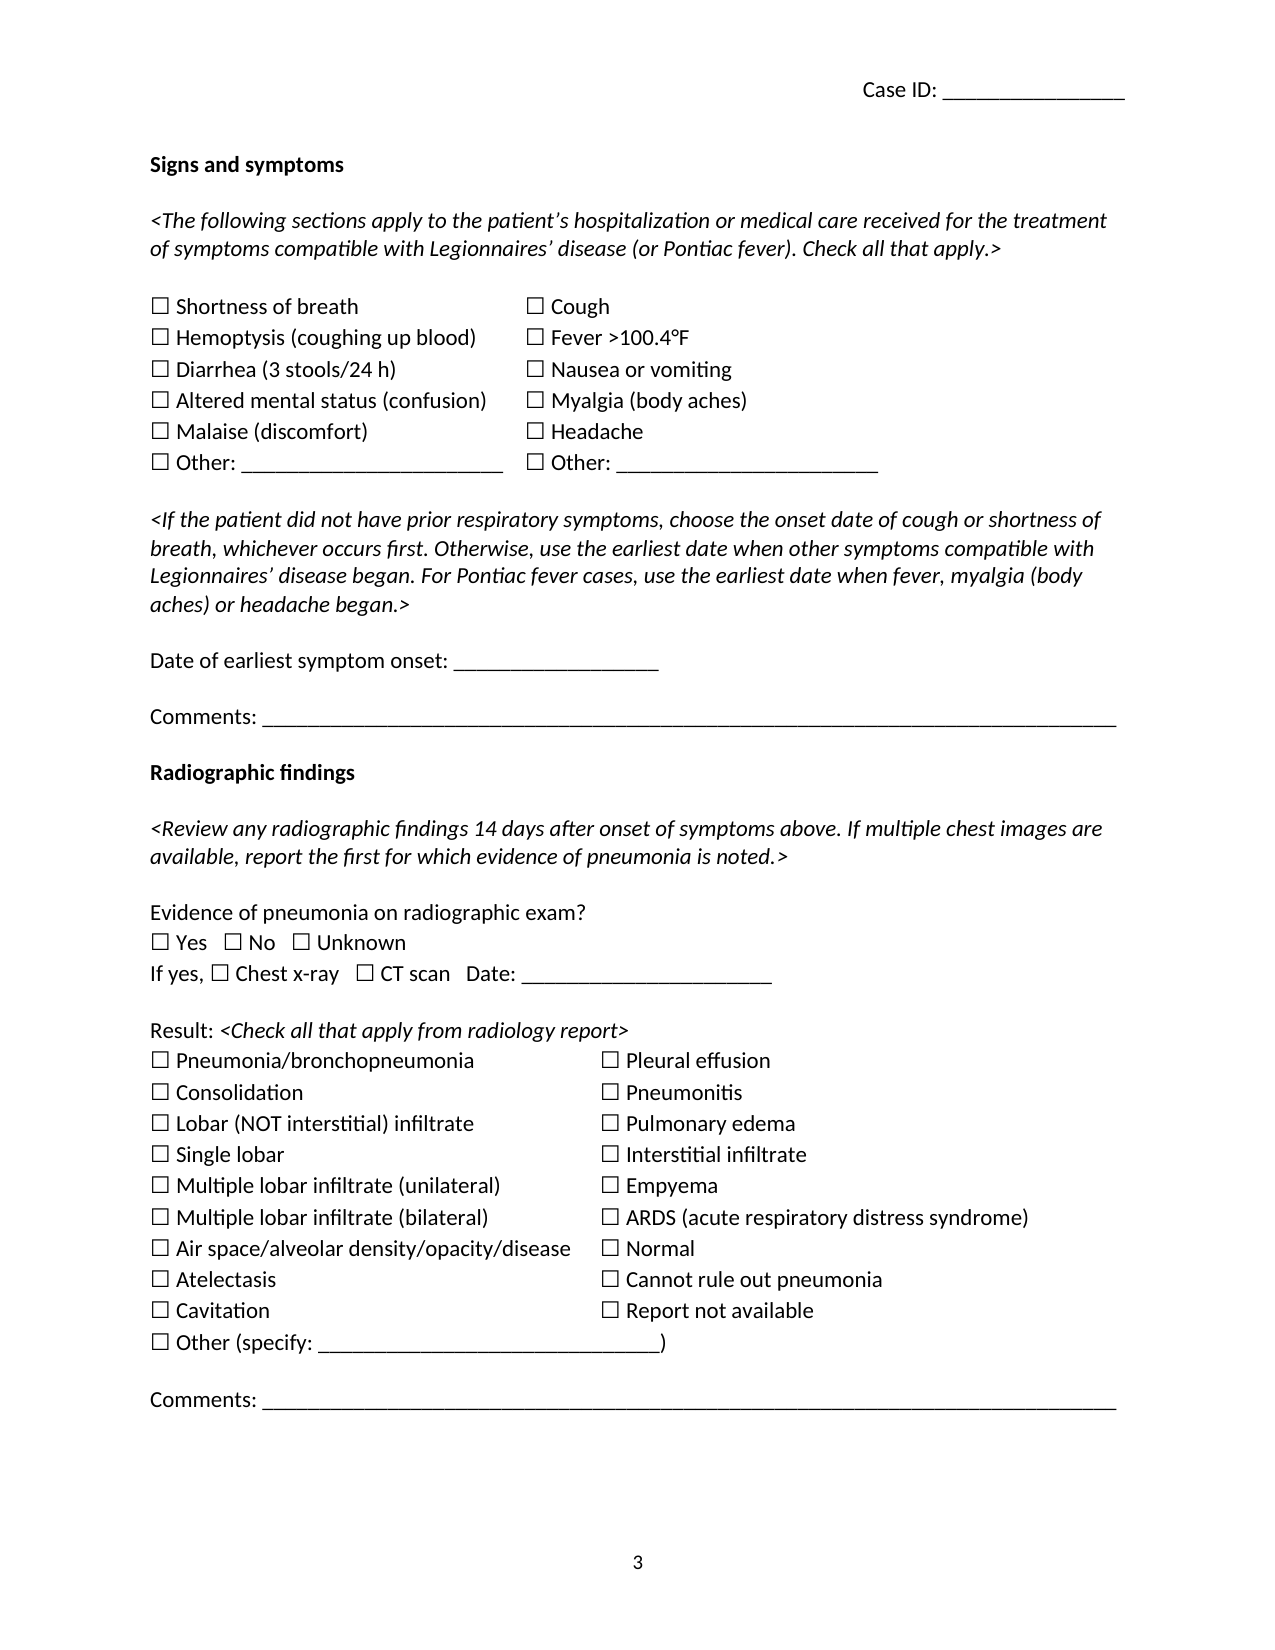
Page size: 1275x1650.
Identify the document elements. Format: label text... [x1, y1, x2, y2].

text If yes, Chest x-ray CT scan Date: ______________________ [150, 957, 1125, 988]
text Radiographic findings [150, 758, 1125, 786]
text Pneumonia/bronchopneumonia Pleural effusion [150, 1044, 1125, 1076]
text Cavitation Report not available [150, 1294, 1125, 1326]
text Result: <Check all that apply from radiology report> [150, 1016, 1125, 1044]
text Comments: ___________________________________________________________________________ [150, 702, 1125, 730]
text Single lobar Interstitial infiltrate [150, 1138, 1125, 1169]
text Lobar (NOT interstitial) infiltrate Pulmonary edema [150, 1107, 1125, 1138]
text <Review any radiographic findings 14 days after onset of symptoms above. If multiple chest images are available, report the first for which evidence of pneumonia is noted.> [150, 814, 1125, 870]
text Consolidation Pneumonitis [150, 1076, 1125, 1107]
text Multiple lobar infiltrate (bilateral) ARDS (acute respiratory distress syndrome) [150, 1201, 1125, 1232]
text Altered mental status (confusion) Myalgia (body aches) [150, 384, 1125, 415]
text Multiple lobar infiltrate (unilateral) Empyema [150, 1169, 1125, 1201]
text Other: _______________________ Other: _______________________ [150, 446, 1125, 478]
text Signs and symptoms [150, 150, 1125, 178]
text Comments: ___________________________________________________________________________ [150, 1385, 1125, 1413]
text <If the patient did not have prior respiratory symptoms, choose the onset date of cough or shortness of breath, whichever occurs first. Otherwise, use the earliest date when other symptoms compatible with Legionnaires’ disease began. For Pontiac fever cases, use the earliest date when fever, myalgia (body aches) or headache began.> [150, 506, 1125, 618]
text Shortness of breath Cough [150, 290, 1125, 321]
text Yes No Unknown [150, 926, 1125, 957]
text Atelectasis Cannot rule out pneumonia [150, 1263, 1125, 1294]
text Malaise (discomfort) Headache [150, 415, 1125, 446]
text Diarrhea (3 stools/24 h) Nausea or vomiting [150, 353, 1125, 384]
text Evidence of pneumonia on radiographic exam? [150, 898, 1125, 926]
text Hemoptysis (coughing up blood) Fever >100.4°F [150, 321, 1125, 353]
text <The following sections apply to the patient’s hospitalization or medical care received for the treatment of symptoms compatible with Legionnaires’ disease (or Pontiac fever). Check all that apply.> [150, 206, 1125, 262]
text Other (specify: ______________________________) [150, 1326, 1125, 1357]
text Date of earliest symptom onset: __________________ [150, 646, 1125, 674]
text Air space/alveolar density/opacity/disease Normal [150, 1232, 1125, 1263]
